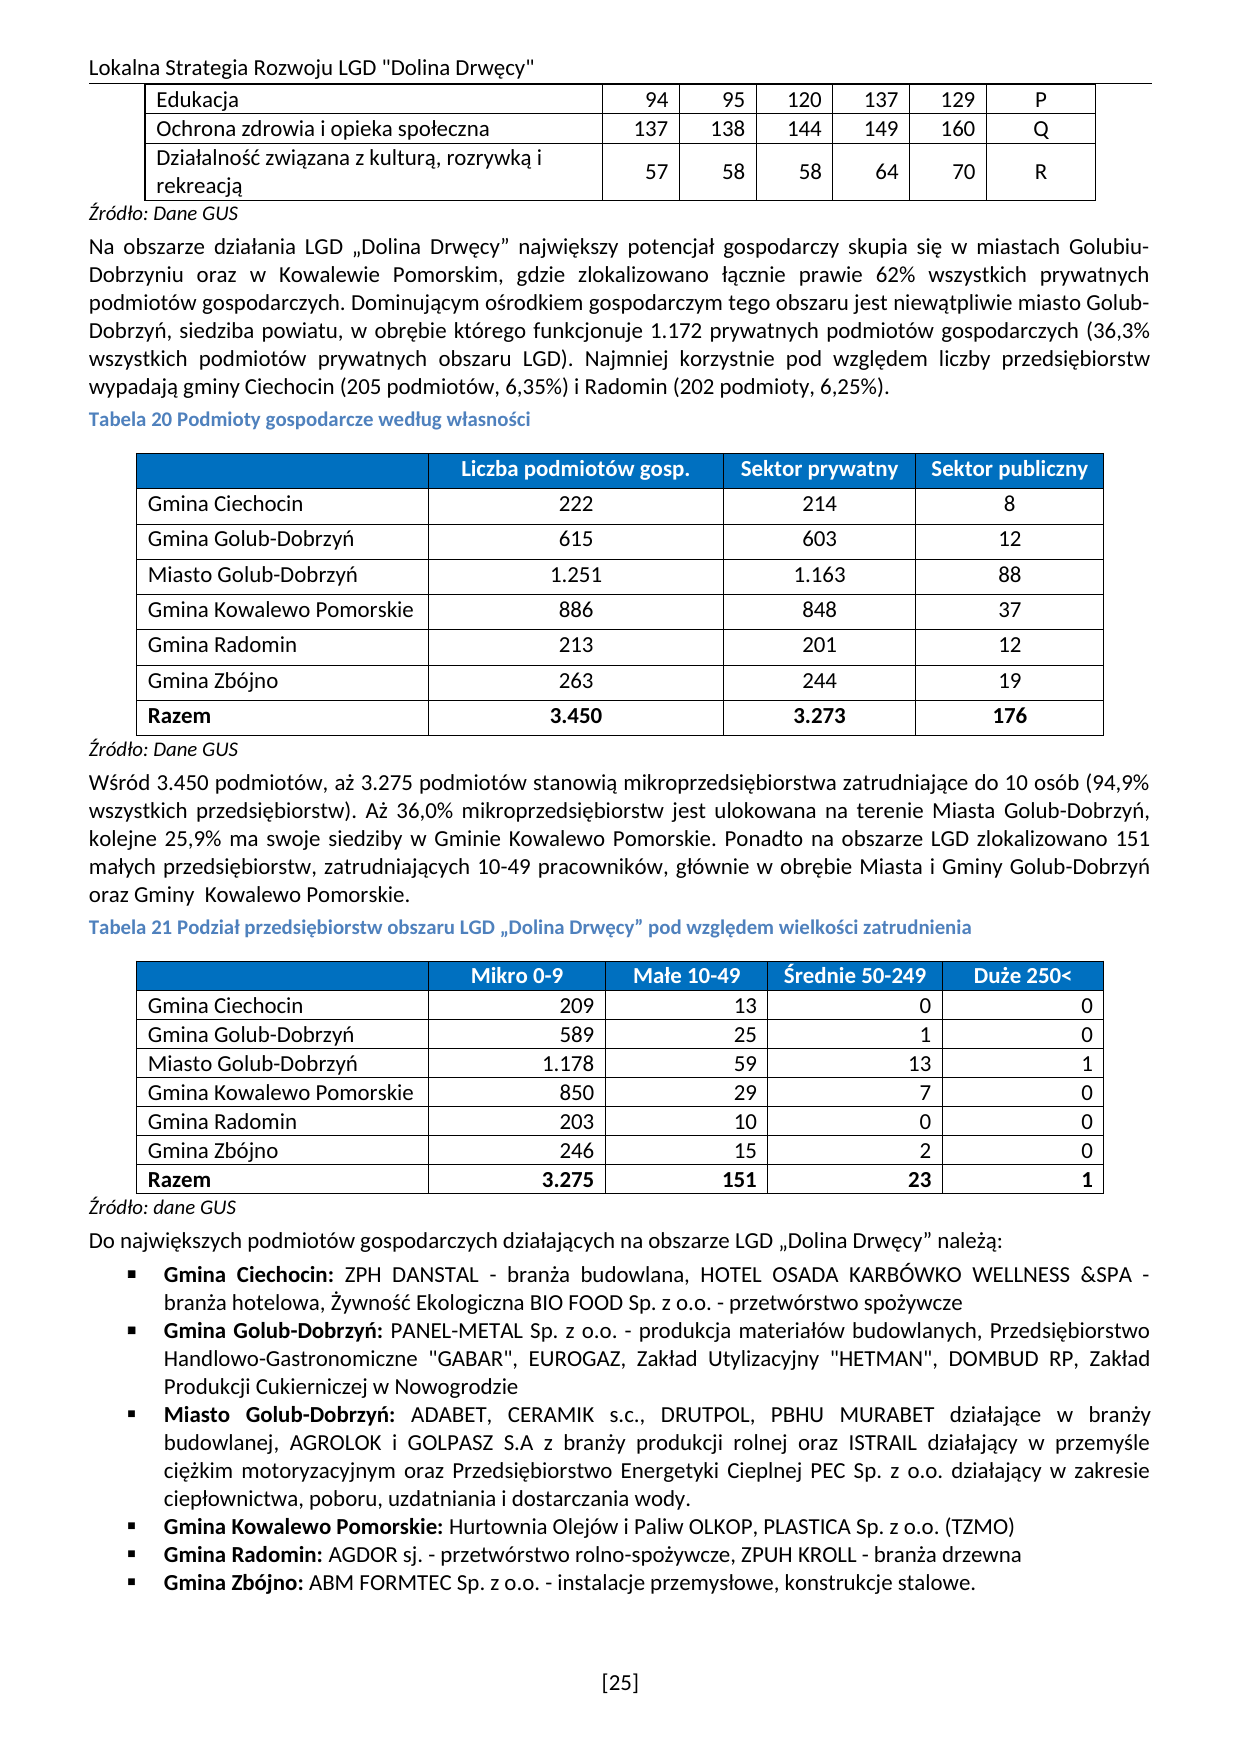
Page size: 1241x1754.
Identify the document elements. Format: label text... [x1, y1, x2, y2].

table_cell 1 [943, 1165, 1103, 1193]
text Źródło: Dane GUS [89, 201, 1152, 226]
table_cell Gmina Golub-Dobrzyń [137, 525, 428, 559]
table_cell Gmina Golub-Dobrzyń [137, 1020, 428, 1048]
table_cell 3.273 [724, 701, 915, 735]
table_cell 2 [768, 1136, 942, 1164]
table_cell 1.251 [429, 560, 723, 594]
table_cell 263 [429, 666, 723, 700]
table_cell 209 [429, 991, 605, 1019]
table_cell 1 [768, 1020, 942, 1048]
table_cell 589 [429, 1020, 605, 1048]
table_cell 144 [757, 114, 832, 142]
table_cell 3.275 [429, 1165, 605, 1193]
table_cell P [987, 85, 1095, 113]
table_cell 95 [680, 85, 756, 113]
table_cell 88 [916, 560, 1103, 594]
table_cell Gmina Ciechocin [137, 489, 428, 523]
table_header [137, 962, 428, 990]
table_cell 615 [429, 525, 723, 559]
table_cell 246 [429, 1136, 605, 1164]
table_cell 12 [916, 525, 1103, 559]
table_cell 1 [943, 1049, 1103, 1077]
table_cell Gmina Zbójno [137, 666, 428, 700]
text Źródło: dane GUS [89, 1194, 1152, 1219]
text Tabela 20 Podmioty gospodarcze według własności [89, 407, 1152, 432]
table_cell 176 [916, 701, 1103, 735]
table_cell 58 [757, 144, 832, 199]
table_header Małe 10-49 [606, 962, 767, 990]
table_cell 15 [606, 1136, 767, 1164]
list Gmina Kowalewo Pomorskie: Hurtownia Olejów i Paliw OLKOP, PLASTICA Sp. z o.o. (TZMO) [126, 1512, 1152, 1540]
table_cell 8 [916, 489, 1103, 523]
table_cell 13 [606, 991, 767, 1019]
table_cell 3.450 [429, 701, 723, 735]
table_cell 57 [603, 144, 679, 199]
table_cell 129 [910, 85, 986, 113]
table_cell 94 [603, 85, 679, 113]
table_cell Razem [137, 701, 428, 735]
table_cell 137 [833, 85, 909, 113]
table_cell 64 [833, 144, 909, 199]
table_cell 19 [916, 666, 1103, 700]
table_cell 70 [910, 144, 986, 199]
table_cell 37 [916, 595, 1103, 629]
table_cell R [987, 144, 1095, 199]
list Gmina Ciechocin: ZPH DANSTAL - branża budowlana, HOTEL OSADA KARBÓWKO WELLNESS &SPA - branża hotelowa, Żywność Ekologiczna BIO FOOD Sp. z o.o. - przetwórstwo spożywcze [126, 1260, 1152, 1316]
table_cell 160 [910, 114, 986, 142]
table_cell Gmina Kowalewo Pomorskie [137, 1078, 428, 1106]
table_cell 138 [680, 114, 756, 142]
table_cell 7 [768, 1078, 942, 1106]
table_cell 10 [606, 1107, 767, 1135]
list Gmina Golub-Dobrzyń: PANEL-METAL Sp. z o.o. - produkcja materiałów budowlanych, Przedsiębiorstwo Handlowo-Gastronomiczne "GABAR", EUROGAZ, Zakład Utylizacyjny "HETMAN", DOMBUD RP, Zakład Produkcji Cukierniczej w Nowogrodzie [126, 1316, 1152, 1400]
table_cell 0 [768, 991, 942, 1019]
text Na obszarze działania LGD „Dolina Drwęcy” największy potencjał gospodarczy skupia się w miastach Golubiu-Dobrzyniu oraz w Kowalewie Pomorskim, gdzie zlokalizowano łącznie prawie 62% wszystkich prywatnych podmiotów gospodarczych. Dominującym ośrodkiem gospodarczym tego obszaru jest niewątpliwie miasto Golub-Dobrzyń, siedziba powiatu, w obrębie którego funkcjonuje 1.172 prywatnych podmiotów gospodarczych (36,3% wszystkich podmiotów prywatnych obszaru LGD). Najmniej korzystnie pod względem liczby przedsiębiorstw wypadają gminy Ciechocin (205 podmiotów, 6,35%) i Radomin (202 podmioty, 6,25%). [89, 232, 1152, 400]
table_cell 222 [429, 489, 723, 523]
table_cell 848 [724, 595, 915, 629]
table_cell 137 [603, 114, 679, 142]
table_cell Gmina Ciechocin [137, 991, 428, 1019]
table_cell 0 [943, 1136, 1103, 1164]
table_cell Gmina Zbójno [137, 1136, 428, 1164]
table_cell 886 [429, 595, 723, 629]
table_cell 850 [429, 1078, 605, 1106]
list Gmina Zbójno: ABM FORMTEC Sp. z o.o. - instalacje przemysłowe, konstrukcje stalowe. [126, 1568, 1152, 1596]
table_cell 244 [724, 666, 915, 700]
list Gmina Radomin: AGDOR sj. - przetwórstwo rolno-spożywcze, ZPUH KROLL - branża drzewna [126, 1540, 1152, 1568]
list Miasto Golub-Dobrzyń: ADABET, CERAMIK s.c., DRUTPOL, PBHU MURABET działające w branży budowlanej, AGROLOK i GOLPASZ S.A z branży produkcji rolnej oraz ISTRAIL działający w przemyśle ciężkim motoryzacyjnym oraz Przedsiębiorstwo Energetyki Cieplnej PEC Sp. z o.o. działający w zakresie ciepłownictwa, poboru, uzdatniania i dostarczania wody. [126, 1400, 1152, 1512]
table_cell 151 [606, 1165, 767, 1193]
text Do największych podmiotów gospodarczych działających na obszarze LGD „Dolina Drwęcy” należą: [89, 1226, 1152, 1254]
table_cell 59 [606, 1049, 767, 1077]
text Wśród 3.450 podmiotów, aż 3.275 podmiotów stanowią mikroprzedsiębiorstwa zatrudniające do 10 osób (94,9% wszystkich przedsiębiorstw). Aż 36,0% mikroprzedsiębiorstw jest ulokowana na terenie Miasta Golub-Dobrzyń, kolejne 25,9% ma swoje siedziby w Gminie Kowalewo Pomorskie. Ponadto na obszarze LGD zlokalizowano 151 małych przedsiębiorstw, zatrudniających 10-49 pracowników, głównie w obrębie Miasta i Gminy Golub-Dobrzyń oraz Gminy Kowalewo Pomorskie. [89, 768, 1152, 908]
table_header [137, 454, 428, 488]
table_cell 0 [943, 1020, 1103, 1048]
table_cell Q [987, 114, 1095, 142]
table_cell Gmina Radomin [137, 630, 428, 665]
table_cell Miasto Golub-Dobrzyń [137, 560, 428, 594]
table_cell Gmina Kowalewo Pomorskie [137, 595, 428, 629]
table_cell Razem [137, 1165, 428, 1193]
table_cell 0 [943, 1078, 1103, 1106]
table_cell 203 [429, 1107, 605, 1135]
table_cell 13 [768, 1049, 942, 1077]
table_cell Gmina Radomin [137, 1107, 428, 1135]
table_cell 0 [943, 1107, 1103, 1135]
table_cell Miasto Golub-Dobrzyń [137, 1049, 428, 1077]
table_cell 23 [768, 1165, 942, 1193]
text Tabela 21 Podział przedsiębiorstw obszaru LGD „Dolina Drwęcy” pod względem wielkości zatrudnienia [89, 914, 1152, 940]
text Źródło: Dane GUS [89, 736, 1152, 762]
table_cell 25 [606, 1020, 767, 1048]
table_header Średnie 50-249 [768, 962, 942, 990]
table_header Sektor prywatny [724, 454, 915, 488]
table_cell 213 [429, 630, 723, 665]
table_cell Edukacja [146, 85, 602, 113]
table_cell 1.163 [724, 560, 915, 594]
table_header Liczba podmiotów gosp. [429, 454, 723, 488]
table_cell 1.178 [429, 1049, 605, 1077]
table_header Mikro 0-9 [429, 962, 605, 990]
table_cell 0 [768, 1107, 942, 1135]
table_cell 29 [606, 1078, 767, 1106]
table_cell 12 [916, 630, 1103, 665]
table_cell 149 [833, 114, 909, 142]
table_cell 201 [724, 630, 915, 665]
table_cell Działalność związana z kulturą, rozrywką i rekreacją [146, 144, 602, 199]
table_cell 120 [757, 85, 832, 113]
table_cell 214 [724, 489, 915, 523]
table_header Sektor publiczny [916, 454, 1103, 488]
table_header Duże 250< [943, 962, 1103, 990]
table_cell Ochrona zdrowia i opieka społeczna [146, 114, 602, 142]
table_cell 58 [680, 144, 756, 199]
table_cell 603 [724, 525, 915, 559]
table_cell 0 [943, 991, 1103, 1019]
